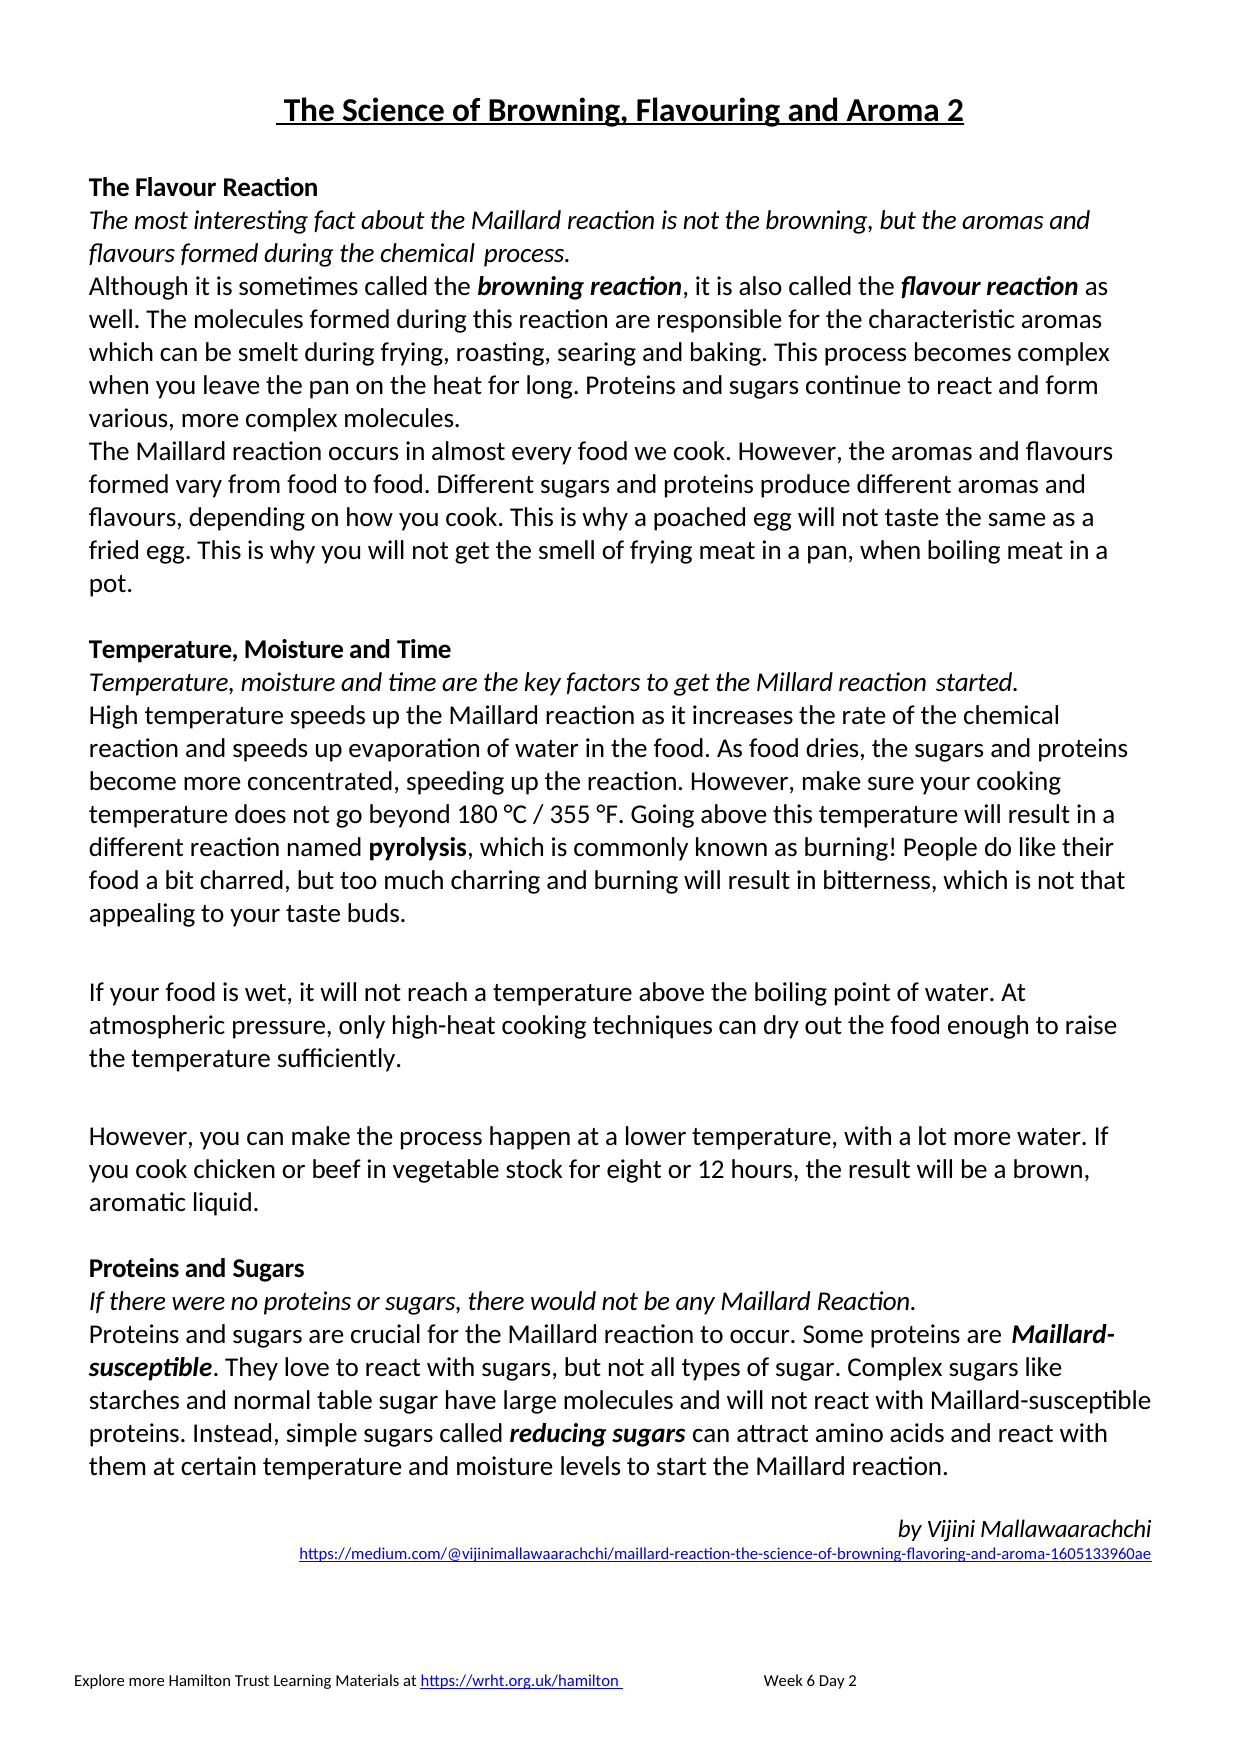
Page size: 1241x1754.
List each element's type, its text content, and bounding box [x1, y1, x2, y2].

text The most interesting fact about the Maillard reaction is not the browning, but the aromas and flavours formed during the chemical process. [89, 203, 1152, 269]
text Proteins and Sugars [89, 1251, 1152, 1284]
text If your food is wet, it will not reach a temperature above the boiling point of water. At atmospheric pressure, only high-heat cooking techniques can dry out the food enough to raise the temperature sufficiently. [89, 975, 1152, 1074]
text https://medium.com/@vijinimallawaarachchi/maillard-reaction-the-science-of-browning-flavoring-and-aroma-1605133960ae [89, 1543, 1152, 1564]
text If there were no proteins or sugars, there would not be any Maillard Reaction. [89, 1284, 1152, 1317]
text The Maillard reaction occurs in almost every food we cook. However, the aromas and flavours formed vary from food to food. Different sugars and proteins produce different aromas and flavours, depending on how you cook. This is why a poached egg will not taste the same as a fried egg. This is why you will not get the smell of frying meat in a pan, when boiling meat in a pot. [89, 434, 1152, 599]
text However, you can make the process happen at a lower temperature, with a lot more water. If you cook chicken or beef in vegetable stock for eight or 12 hours, the result will be a brown, aromatic liquid. [89, 1119, 1152, 1218]
text Proteins and sugars are crucial for the Maillard reaction to occur. Some proteins are Maillard-susceptible. They love to react with sugars, but not all types of sugar. Complex sugars like starches and normal table sugar have large molecules and will not react with Maillard-susceptible proteins. Instead, simple sugars called reducing sugars can attract amino acids and react with them at certain temperature and moisture levels to start the Maillard reaction. [89, 1317, 1152, 1482]
text Temperature, moisture and time are the key factors to get the Millard reaction started. [89, 665, 1152, 698]
text High temperature speeds up the Maillard reaction as it increases the rate of the chemical reaction and speeds up evaporation of water in the food. As food dries, the sugars and proteins become more concentrated, speeding up the reaction. However, make sure your cooking temperature does not go beyond 180 °C / 355 °F. Going above this temperature will result in a different reaction named pyrolysis, which is commonly known as burning! People do like their food a bit charred, but too much charring and burning will result in bitterness, which is not that appealing to your taste buds. [89, 698, 1152, 929]
text The Science of Browning, Flavouring and Aroma 2 [89, 89, 1152, 129]
text Temperature, Moisture and Time [89, 632, 1152, 665]
text Although it is sometimes called the browning reaction, it is also called the flavour reaction as well. The molecules formed during this reaction are responsible for the characteristic aromas which can be smelt during frying, roasting, searing and baking. This process becomes complex when you leave the pan on the heat for long. Proteins and sugars continue to react and form various, more complex molecules. [89, 269, 1152, 434]
text by Vijini Mallawaarachchi [89, 1482, 1152, 1543]
text The Flavour Reaction [89, 170, 1152, 203]
